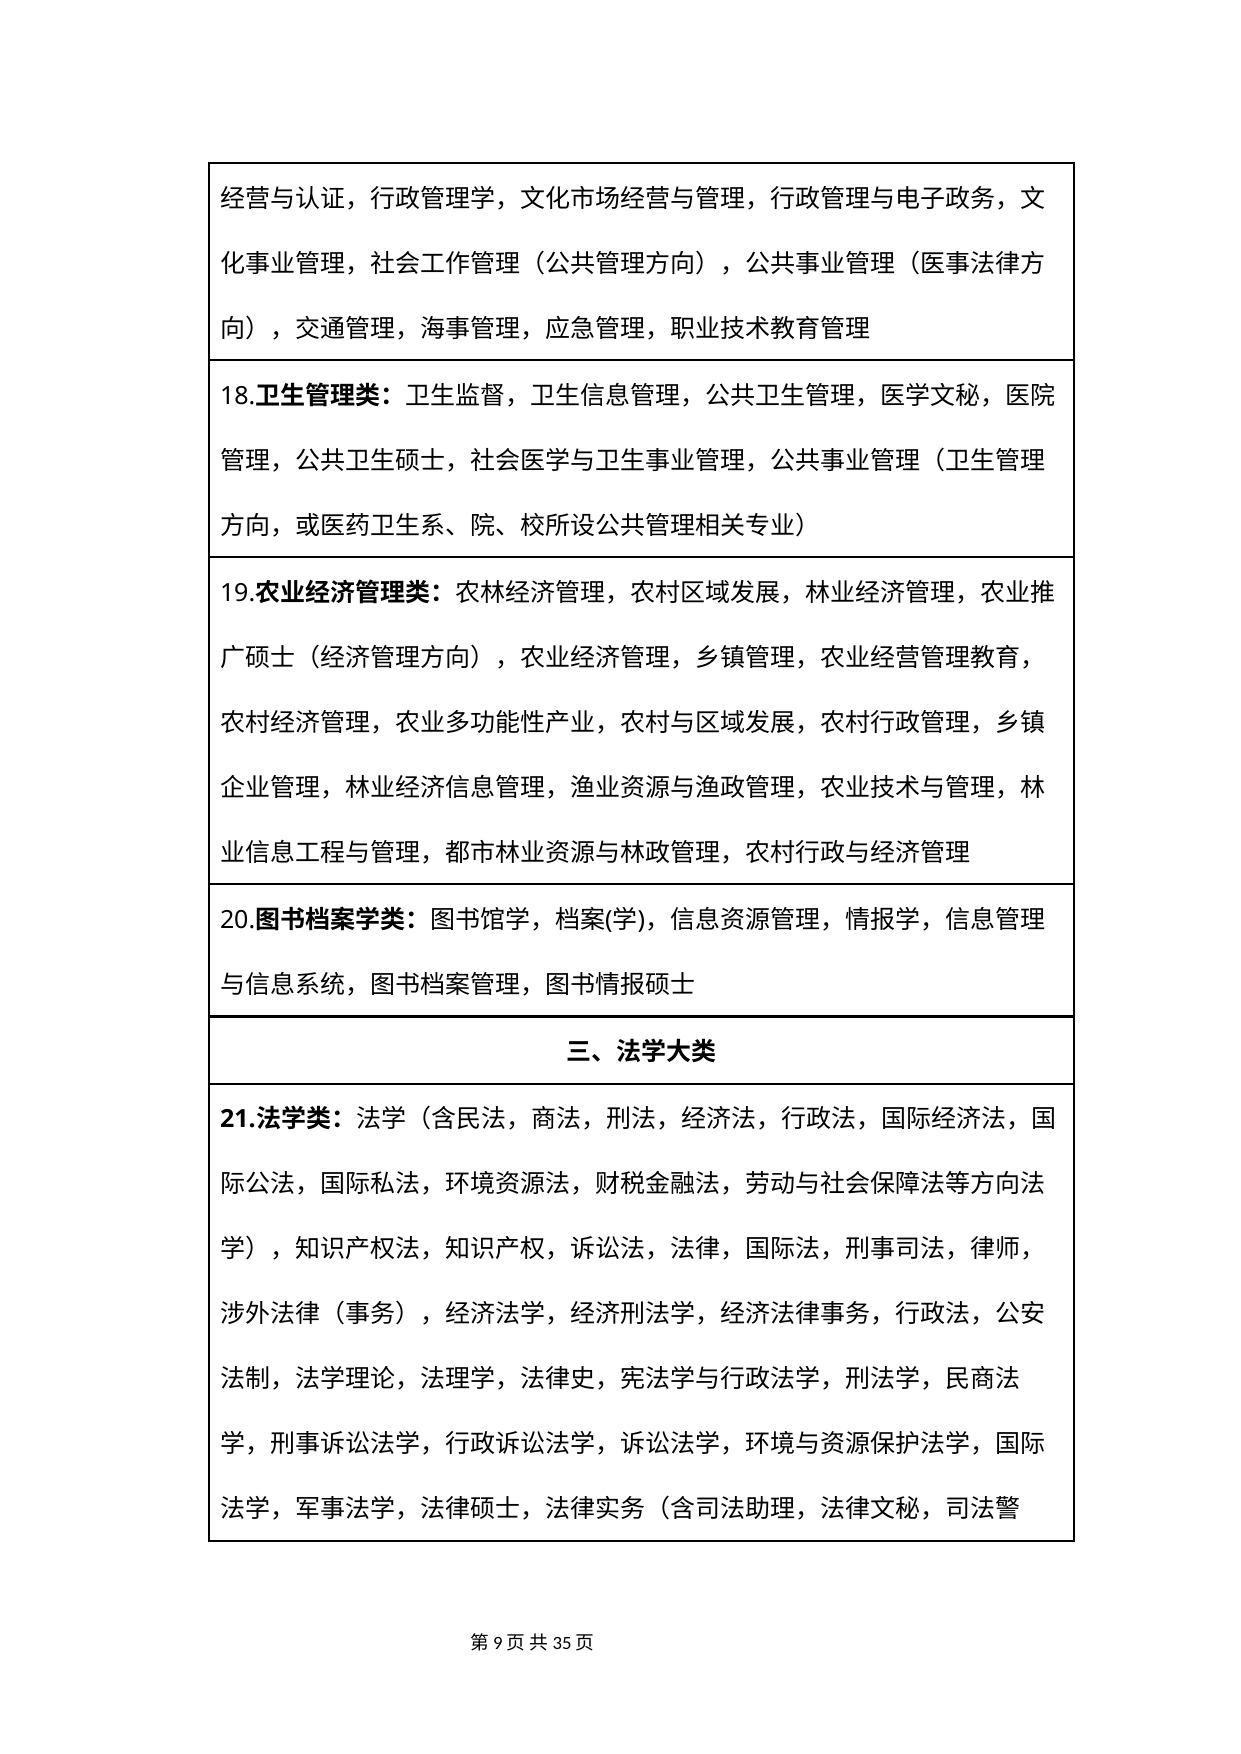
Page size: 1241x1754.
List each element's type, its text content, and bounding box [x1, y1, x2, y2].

table_cell 18.卫生管理类：卫生监督，卫生信息管理，公共卫生管理，医学文秘，医院管理，公共卫生硕士，社会医学与卫生事业管理，公共事业管理（卫生管理方向，或医药卫生系、院、校所设公共管理相关专业） [210, 361, 1073, 556]
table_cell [210, 164, 1073, 359]
table_cell 三、法学大类 [210, 1018, 1073, 1082]
table_cell 19.农业经济管理类：农林经济管理，农村区域发展，林业经济管理，农业推广硕士（经济管理方向），农业经济管理，乡镇管理，农业经营管理教育，农村经济管理，农业多功能性产业，农村与区域发展，农村行政管理，乡镇企业管理，林业经济信息管理，渔业资源与渔政管理，农业技术与管理，林业信息工程与管理，都市林业资源与林政管理，农村行政与经济管理 [210, 558, 1073, 883]
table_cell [210, 1085, 1073, 1539]
table_cell 20.图书档案学类：图书馆学，档案(学)，信息资源管理，情报学，信息管理与信息系统，图书档案管理，图书情报硕士 [210, 885, 1073, 1015]
